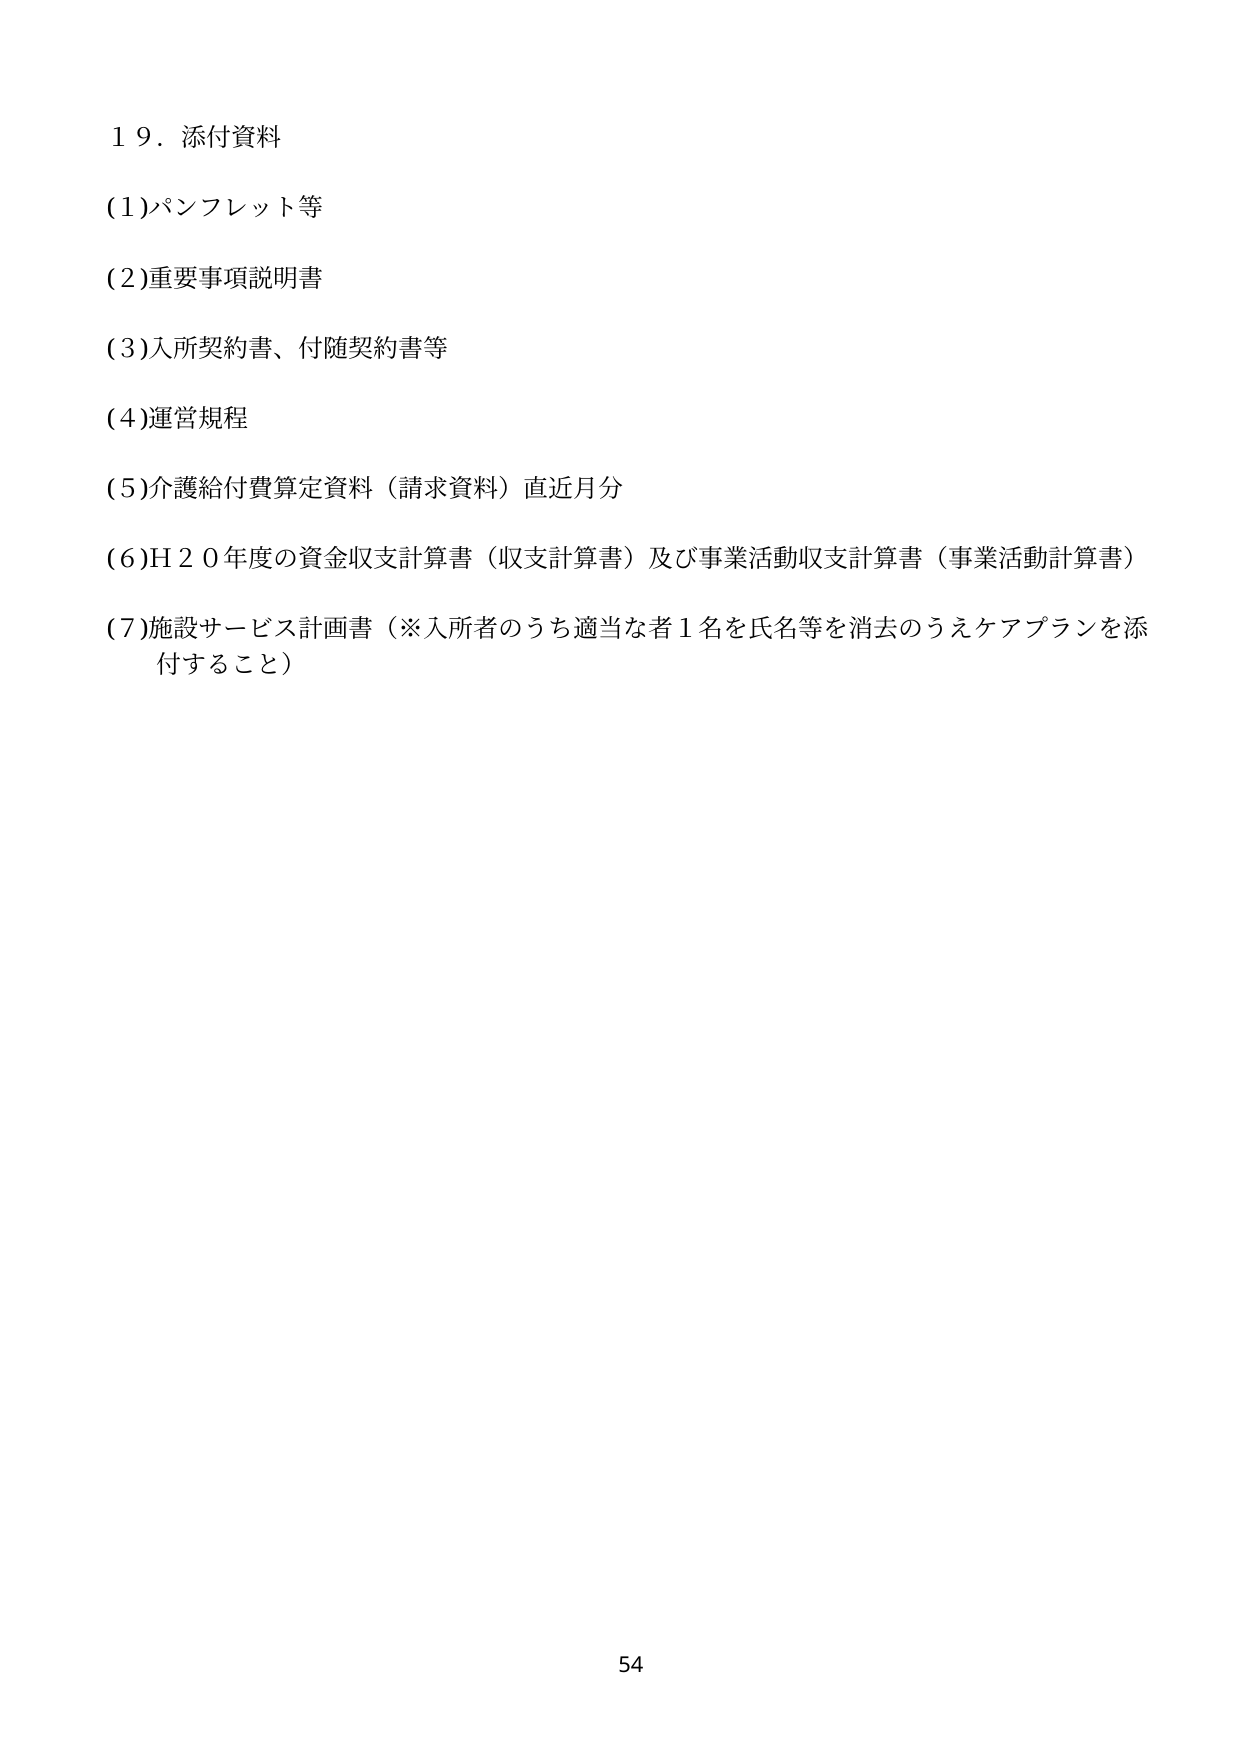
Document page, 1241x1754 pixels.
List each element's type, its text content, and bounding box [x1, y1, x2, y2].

text (２)重要事項説明書 [106, 258, 1154, 294]
text １９．添付資料 [106, 118, 1154, 154]
text (５)介護給付費算定資料（請求資料）直近月分 [106, 468, 1154, 504]
text (１)パンフレット等 [106, 188, 1154, 224]
text (６)Ｈ２０年度の資金収支計算書（収支計算書）及び事業活動収支計算書（事業活動計算書） [106, 539, 1154, 575]
text (４)運営規程 [106, 398, 1154, 434]
text (７)施設サービス計画書（※入所者のうち適当な者１名を氏名等を消去のうえケアプランを添付すること） [106, 609, 1154, 681]
text (３)入所契約書、付随契約書等 [106, 328, 1154, 364]
